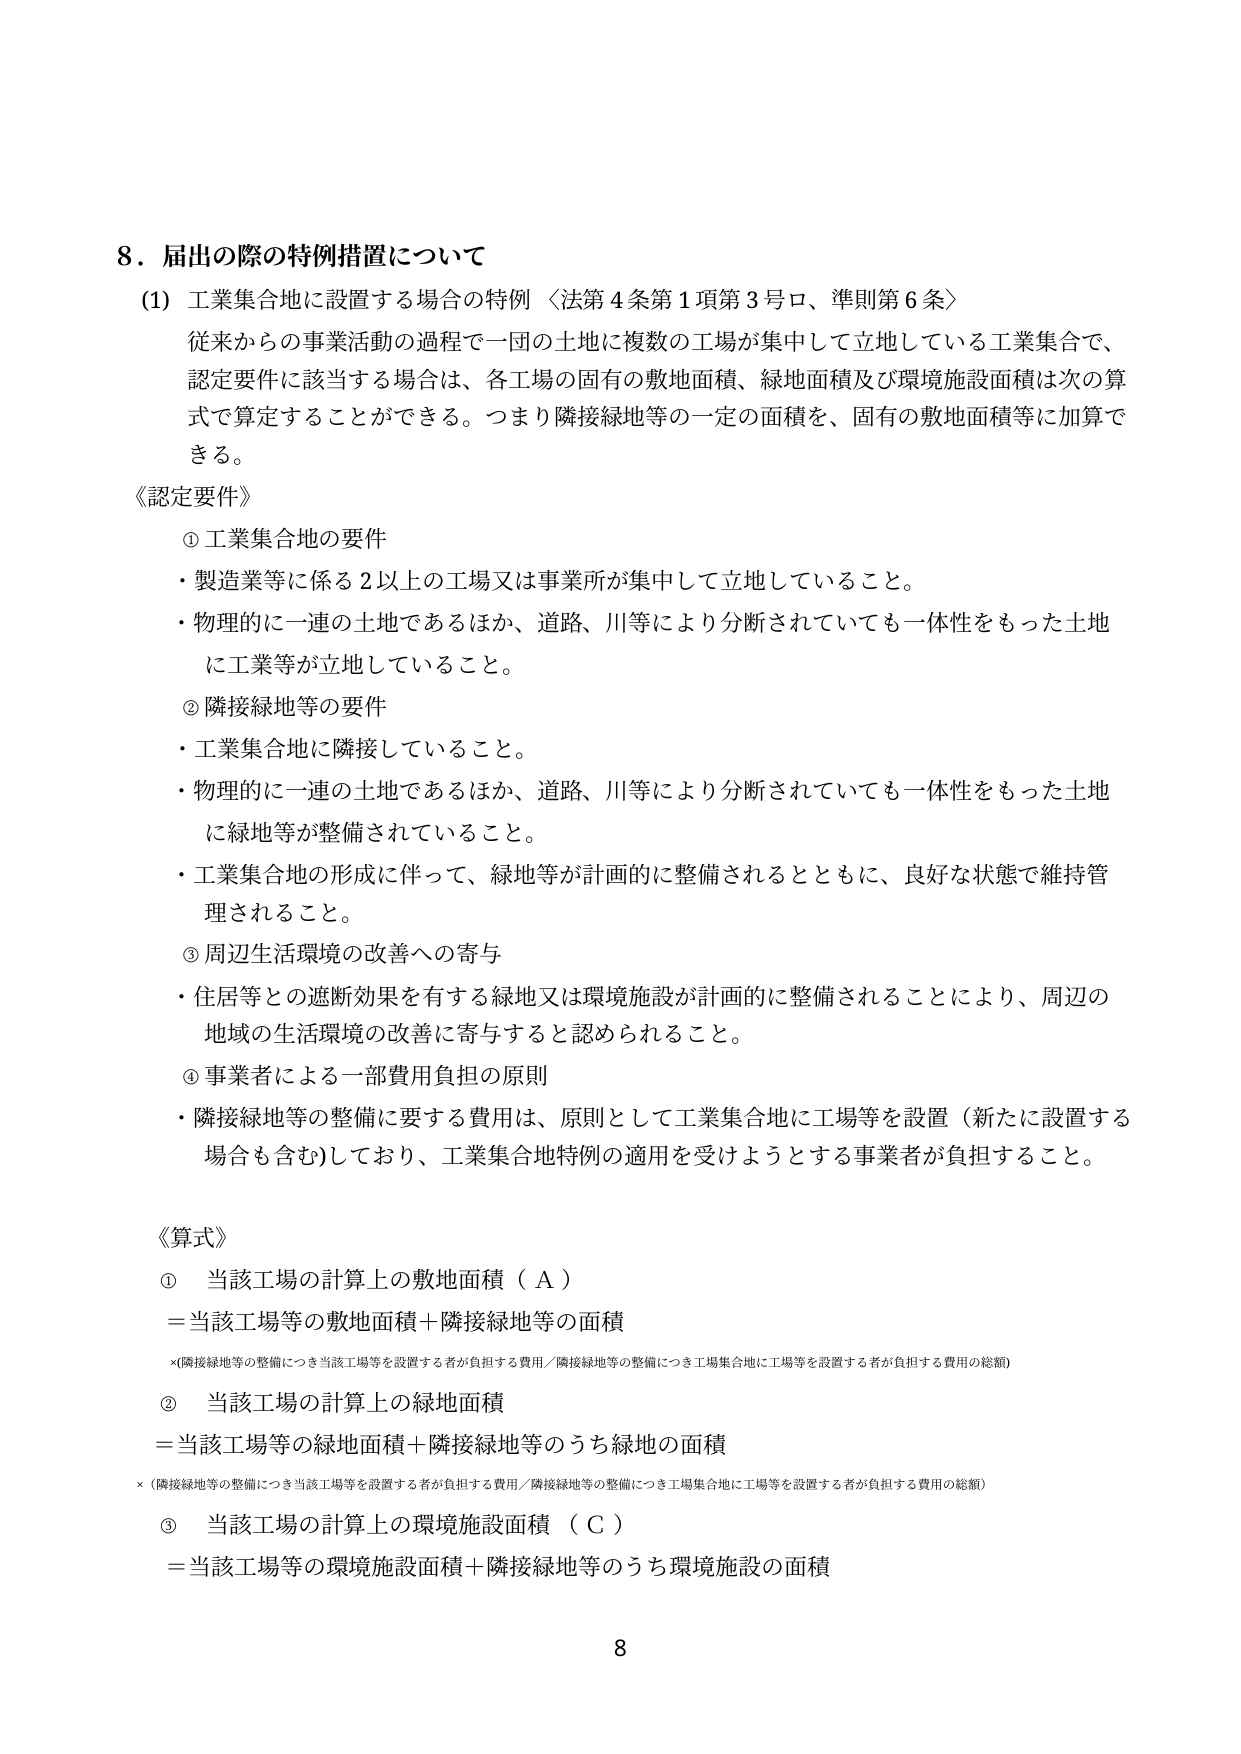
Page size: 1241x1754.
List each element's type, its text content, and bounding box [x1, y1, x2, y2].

text ＝当該工場等の環境施設面積＋隣接緑地等のうち環境施設の面積 [159, 1549, 1128, 1582]
text ・物理的に一連の土地であるほか、道路、川等により分断されていても一体性をもった土地 [112, 773, 1128, 806]
text ・製造業等に係る2以上の工場又は事業所が集中して立地していること。 [159, 563, 1128, 596]
text ・隣接緑地等の整備に要する費用は、原則として工業集合地に工場等を設置（新たに設置する場合も含む)しており、工業集合地特例の適用を受けようとする事業者が負担すること。 [112, 1100, 1146, 1171]
text ④事業者による一部費用負担の原則 [113, 1058, 1128, 1091]
text ②隣接緑地等の要件 [113, 689, 1128, 722]
text 従来からの事業活動の過程で一団の土地に複数の工場が集中して立地している工業集合で、認定要件に該当する場合は、各工場の固有の敷地面積、緑地面積及び環境施設面積は次の算式で算定することができる。つまり隣接緑地等の一定の面積を、固有の敷地面積等に加算できる。 [187, 324, 1128, 470]
list 工業集合地に設置する場合の特例 〈法第4条第1項第3号ロ、準則第6条〉 [141, 282, 1128, 315]
text ・物理的に一連の土地であるほか、道路、川等により分断されていても一体性をもった土地 [112, 605, 1128, 638]
text に緑地等が整備されていること。 [135, 815, 1128, 848]
text ・工業集合地の形成に伴って、緑地等が計画的に整備されるとともに、良好な状態で維持管理されること。 [112, 857, 1128, 928]
text ８．届出の際の特例措置について [112, 236, 1128, 272]
text に工業等が立地していること。 [135, 647, 1128, 680]
text ＝当該工場等の敷地面積＋隣接緑地等の面積 [159, 1304, 1128, 1337]
text ・工業集合地に隣接していること。 [159, 731, 1128, 764]
text ＝当該工場等の緑地面積＋隣接緑地等のうち緑地の面積 [112, 1427, 1128, 1460]
list 当該工場の計算上の環境施設面積 （ Ｃ ） [159, 1507, 1128, 1541]
text ①工業集合地の要件 [113, 521, 1128, 554]
text 《算式》 [112, 1220, 1128, 1253]
list 当該工場の計算上の緑地面積 [159, 1385, 1128, 1418]
text ×(隣接緑地等の整備につき当該工場等を設置する者が負担する費用／隣接緑地等の整備につき工場集合地に工場等を設置する者が負担する費用の総額) [158, 1353, 1128, 1371]
text ・住居等との遮断効果を有する緑地又は環境施設が計画的に整備されることにより、周辺の地域の生活環境の改善に寄与すると認められること。 [112, 979, 1128, 1049]
text ×（隣接緑地等の整備につき当該工場等を設置する者が負担する費用／隣接緑地等の整備につき工場集合地に工場等を設置する者が負担する費用の総額） [112, 1475, 1128, 1493]
list 当該工場の計算上の敷地面積（ Ａ ） [159, 1262, 1128, 1295]
text ③周辺生活環境の改善への寄与 [113, 937, 1128, 970]
text 《認定要件》 [112, 479, 1128, 512]
